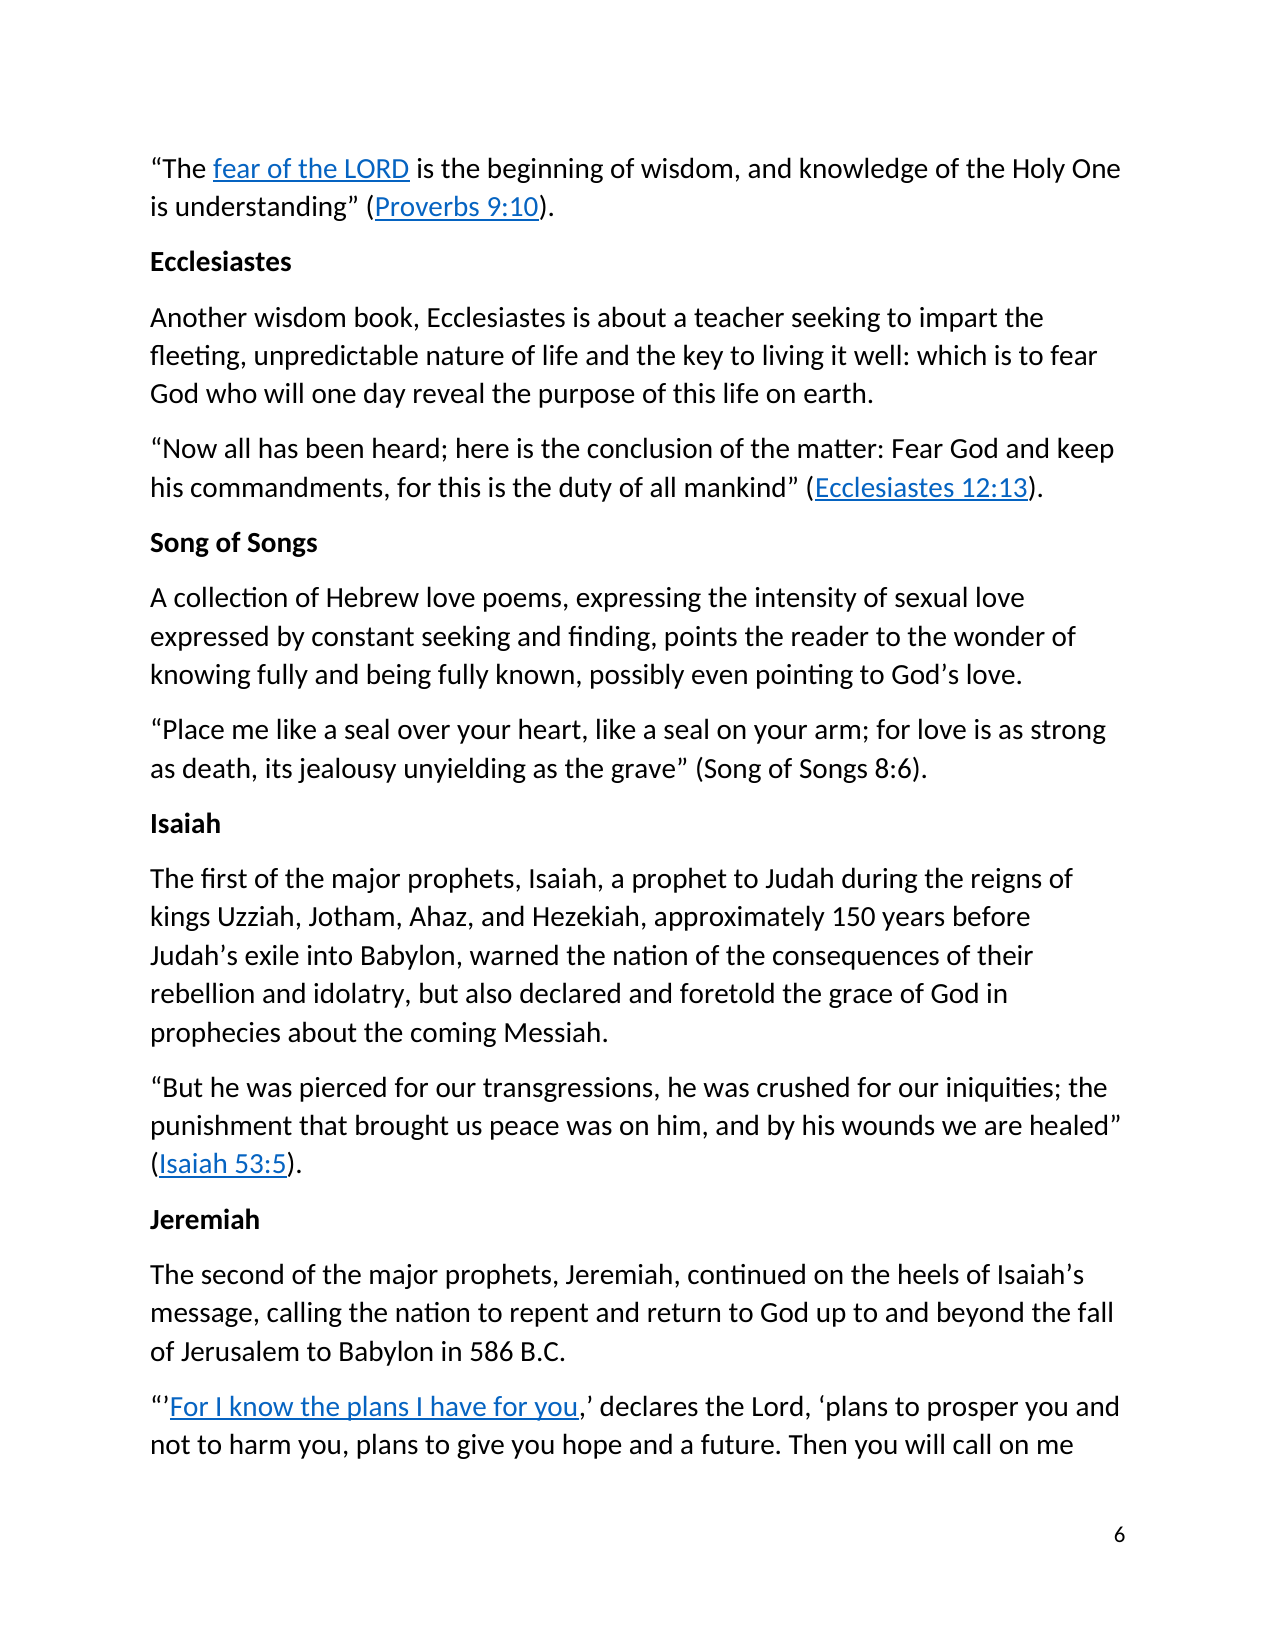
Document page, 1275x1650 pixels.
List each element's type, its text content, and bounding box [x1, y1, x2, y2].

text “But he was pierced for our transgressions, he was crushed for our iniquities; the punishment that brought us peace was on him, and by his wounds we are healed” (Isaiah 53:5). [150, 1069, 1125, 1181]
text Another wisdom book, Ecclesiastes is about a teacher seeking to impart the fleeting, unpredictable nature of life and the key to living it well: which is to fear God who will one day reveal the purpose of this life on earth. [150, 299, 1125, 411]
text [150, 1388, 1125, 1462]
text “Place me like a seal over your heart, like a seal on your arm; for love is as strong as death, its jealousy unyielding as the grave” (Song of Songs 8:6). [150, 711, 1125, 785]
text The second of the major prophets, Jeremiah, continued on the heels of Isaiah’s message, calling the nation to repent and return to God up to and beyond the fall of Jerusalem to Babylon in 586 B.C. [150, 1256, 1125, 1368]
text The first of the major prophets, Isaiah, a prophet to Judah during the reigns of kings Uzziah, Jotham, Ahaz, and Hezekiah, approximately 150 years before Judah’s exile into Babylon, warned the nation of the consequences of their rebellion and idolatry, but also declared and foretold the grace of God in prophecies about the coming Messiah. [150, 860, 1125, 1049]
text Isaiah [150, 805, 1125, 840]
text A collection of Hebrew love poems, expressing the intensity of sexual love expressed by constant seeking and finding, points the reader to the wonder of knowing fully and being fully known, possibly even pointing to God’s love. [150, 579, 1125, 692]
text Song of Songs [150, 524, 1125, 560]
text “The fear of the LORD is the beginning of wisdom, and knowledge of the Holy One is understanding” (Proverbs 9:10). [150, 150, 1125, 224]
text “Now all has been heard; here is the conclusion of the matter: Fear God and keep his commandments, for this is the duty of all mankind” (Ecclesiastes 12:13). [150, 431, 1125, 505]
text Ecclesiastes [150, 243, 1125, 279]
text Jeremiah [150, 1201, 1125, 1236]
